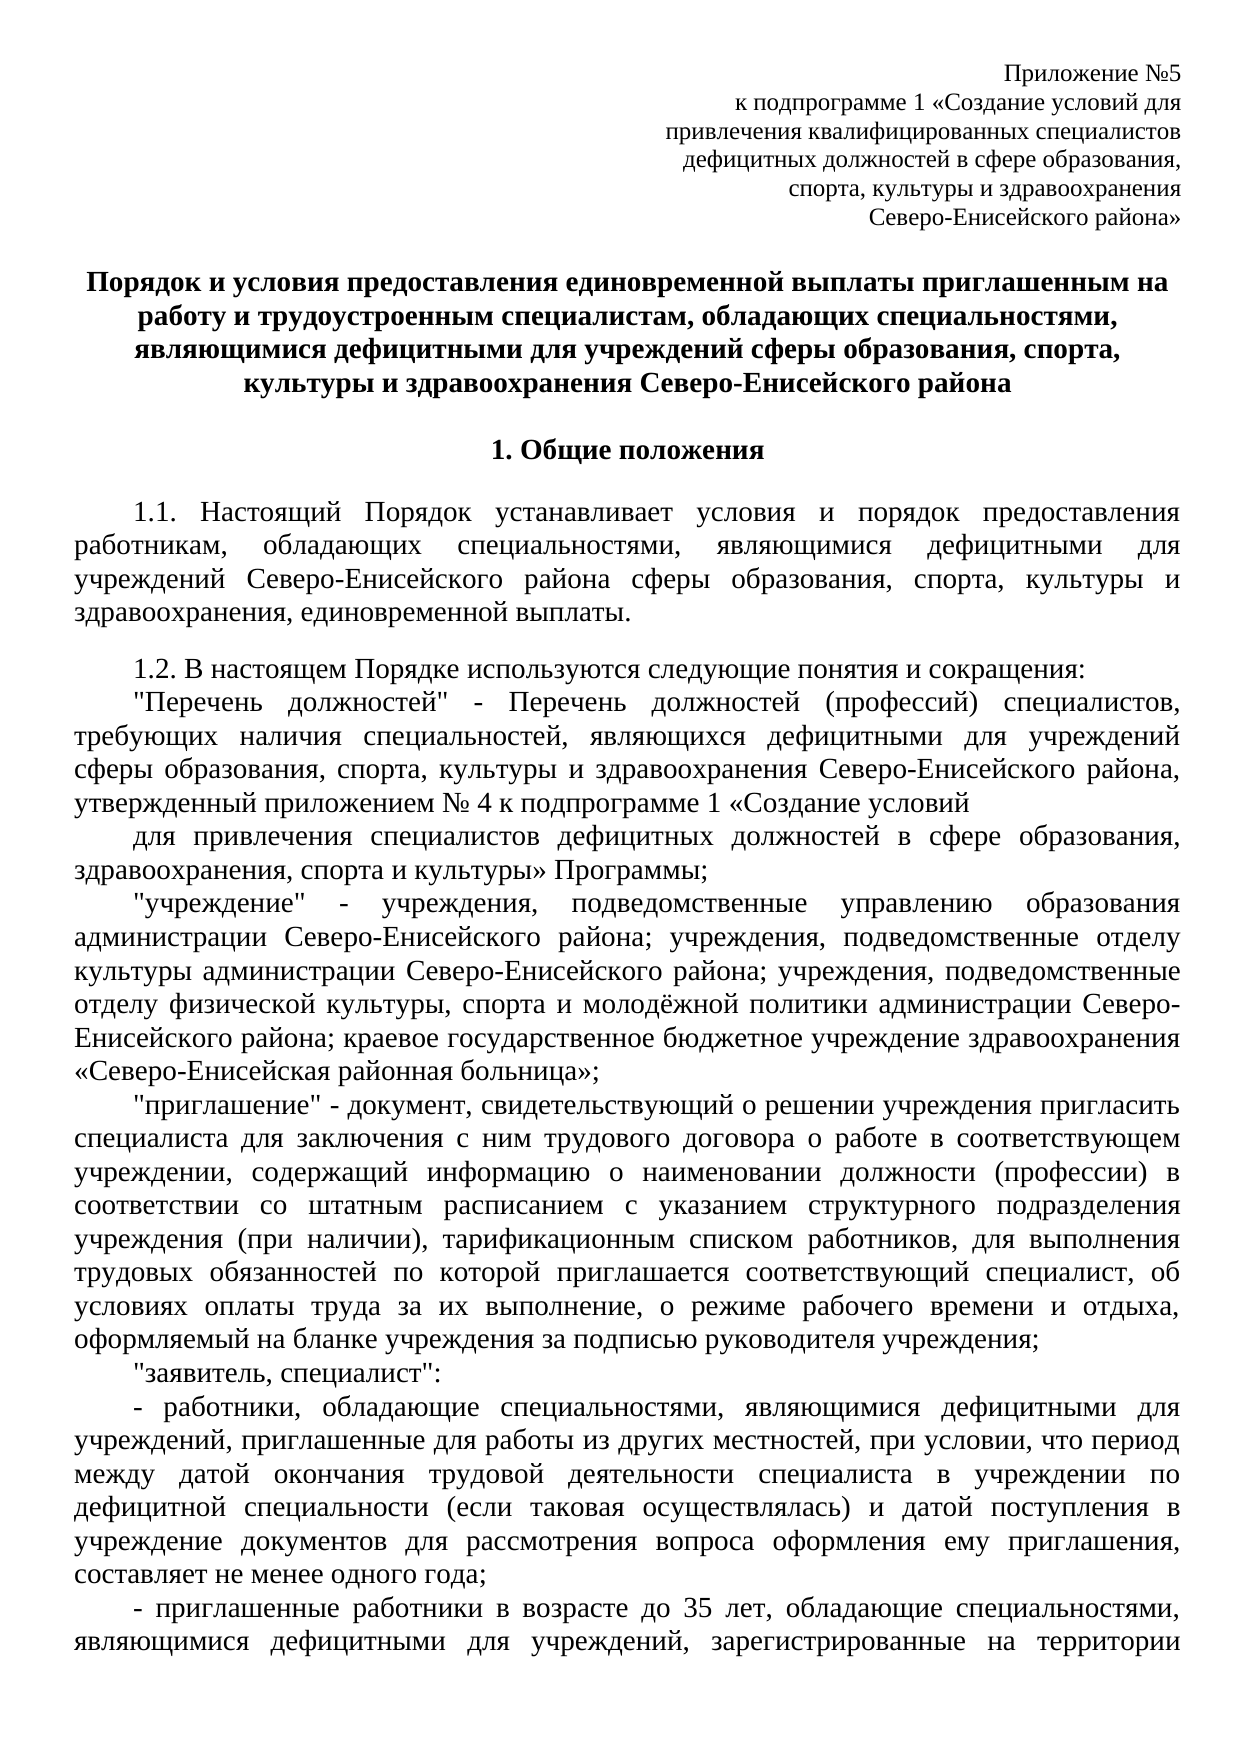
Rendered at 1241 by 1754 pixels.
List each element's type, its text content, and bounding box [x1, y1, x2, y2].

text дефицитных должностей в сфере образования, [664, 144, 1181, 173]
text привлечения квалифицированных специалистов [664, 116, 1181, 144]
text к подпрограмме 1 «Создание условий для [664, 87, 1181, 116]
text для привлечения специалистов дефицитных должностей в сфере образования, здравоохранения, спорта и культуры» Программы; [74, 818, 1181, 886]
text "приглашение" - документ, свидетельствующий о решении учреждения пригласить специалиста для заключения с ним трудового договора о работе в соответствующем учреждении, содержащий информацию о наименовании должности (профессии) в соответствии со штатным расписанием с указанием структурного подразделения учреждения (при наличии), тарификационным списком работников, для выполнения трудовых обязанностей по которой приглашается соответствующий специалист, об условиях оплаты труда за их выполнение, о режиме рабочего времени и отдыха, оформляемый на бланке учреждения за подписью руководителя учреждения; [74, 1087, 1181, 1355]
text "Перечень должностей" - Перечень должностей (профессий) специалистов, требующих наличия специальностей, являющихся дефицитными для учреждений сферы образования, спорта, культуры и здравоохранения Северо-Енисейского района, утвержденный приложением № 4 к подпрограмме 1 «Создание условий [74, 684, 1181, 818]
text 1.2. В настоящем Порядке используются следующие понятия и сокращения: [74, 651, 1181, 684]
text спорта, культуры и здравоохранения [664, 173, 1181, 202]
text "учреждение" - учреждения, подведомственные управлению образования администрации Северо-Енисейского района; учреждения, подведомственные отделу культуры администрации Северо-Енисейского района; учреждения, подведомственные отделу физической культуры, спорта и молодёжной политики администрации Северо-Енисейского района; краевое государственное бюджетное учреждение здравоохранения «Северо-Енисейская районная больница»; [74, 886, 1181, 1087]
text "заявитель, специалист": [74, 1355, 1181, 1389]
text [74, 1590, 1181, 1657]
text Порядок и условия предоставления единовременной выплаты приглашенным на работу и трудоустроенным специалистам, обладающих специальностями, являющимися дефицитными для учреждений сферы образования, спорта, культуры и здравоохранения Северо-Енисейского района [74, 264, 1181, 398]
text 1.1. Настоящий Порядок устанавливает условия и порядок предоставления работникам, обладающих специальностями, являющимися дефицитными для учреждений Северо-Енисейского района сферы образования, спорта, культуры и здравоохранения, единовременной выплаты. [74, 494, 1181, 628]
text - работники, обладающие специальностями, являющимися дефицитными для учреждений, приглашенные для работы из других местностей, при условии, что период между датой окончания трудовой деятельности специалиста в учреждении по дефицитной специальности (если таковая осуществлялась) и датой поступления в учреждение документов для рассмотрения вопроса оформления ему приглашения, составляет не менее одного года; [74, 1389, 1181, 1590]
text Северо-Енисейского района» [664, 202, 1181, 231]
list 1. Общие положения [74, 432, 1181, 466]
text Приложение №5 [664, 58, 1181, 87]
